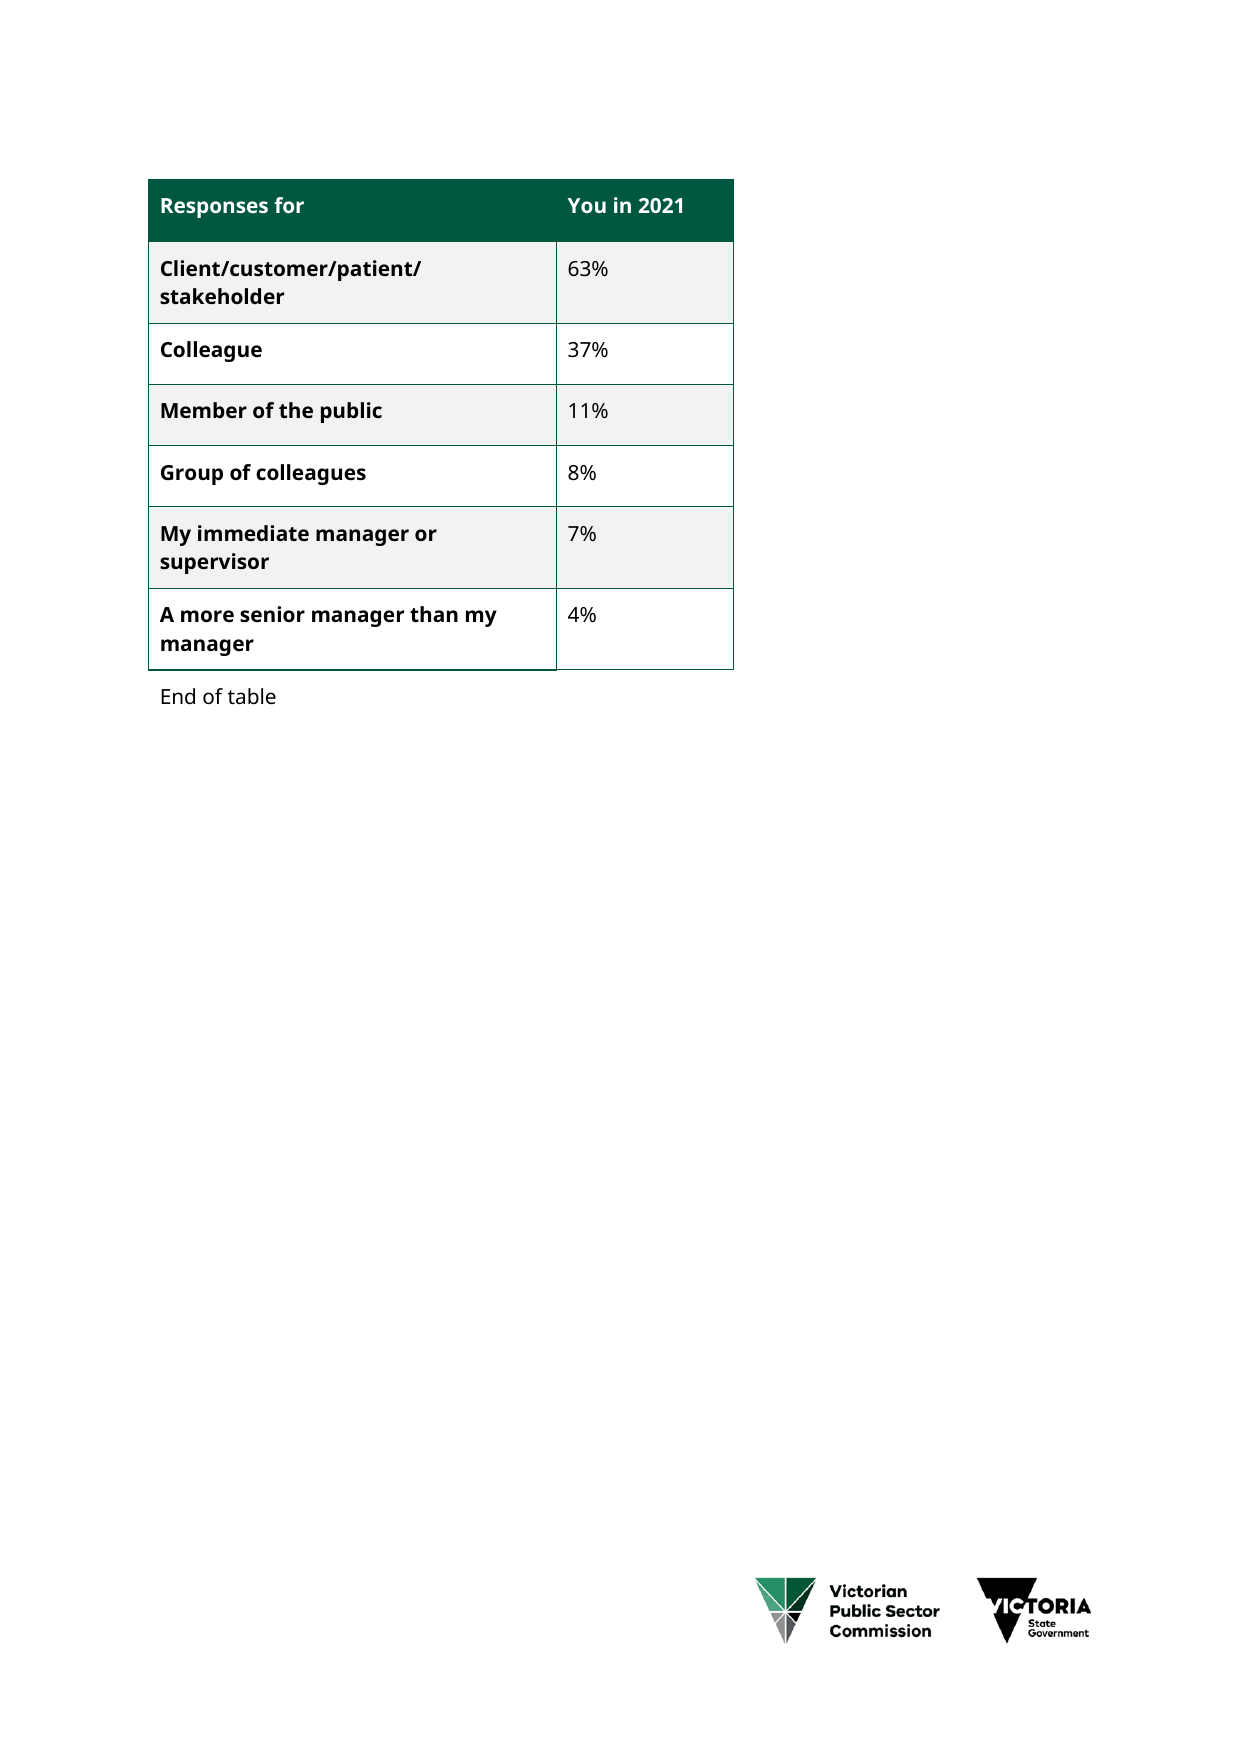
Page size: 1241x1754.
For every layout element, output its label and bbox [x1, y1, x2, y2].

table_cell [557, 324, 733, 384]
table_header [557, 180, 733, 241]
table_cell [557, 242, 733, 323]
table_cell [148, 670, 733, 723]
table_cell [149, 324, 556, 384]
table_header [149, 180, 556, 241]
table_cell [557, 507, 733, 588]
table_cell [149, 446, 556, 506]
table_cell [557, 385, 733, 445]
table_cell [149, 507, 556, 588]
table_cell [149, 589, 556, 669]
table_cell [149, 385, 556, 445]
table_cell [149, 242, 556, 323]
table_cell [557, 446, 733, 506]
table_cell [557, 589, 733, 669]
picture [754, 1577, 1093, 1645]
